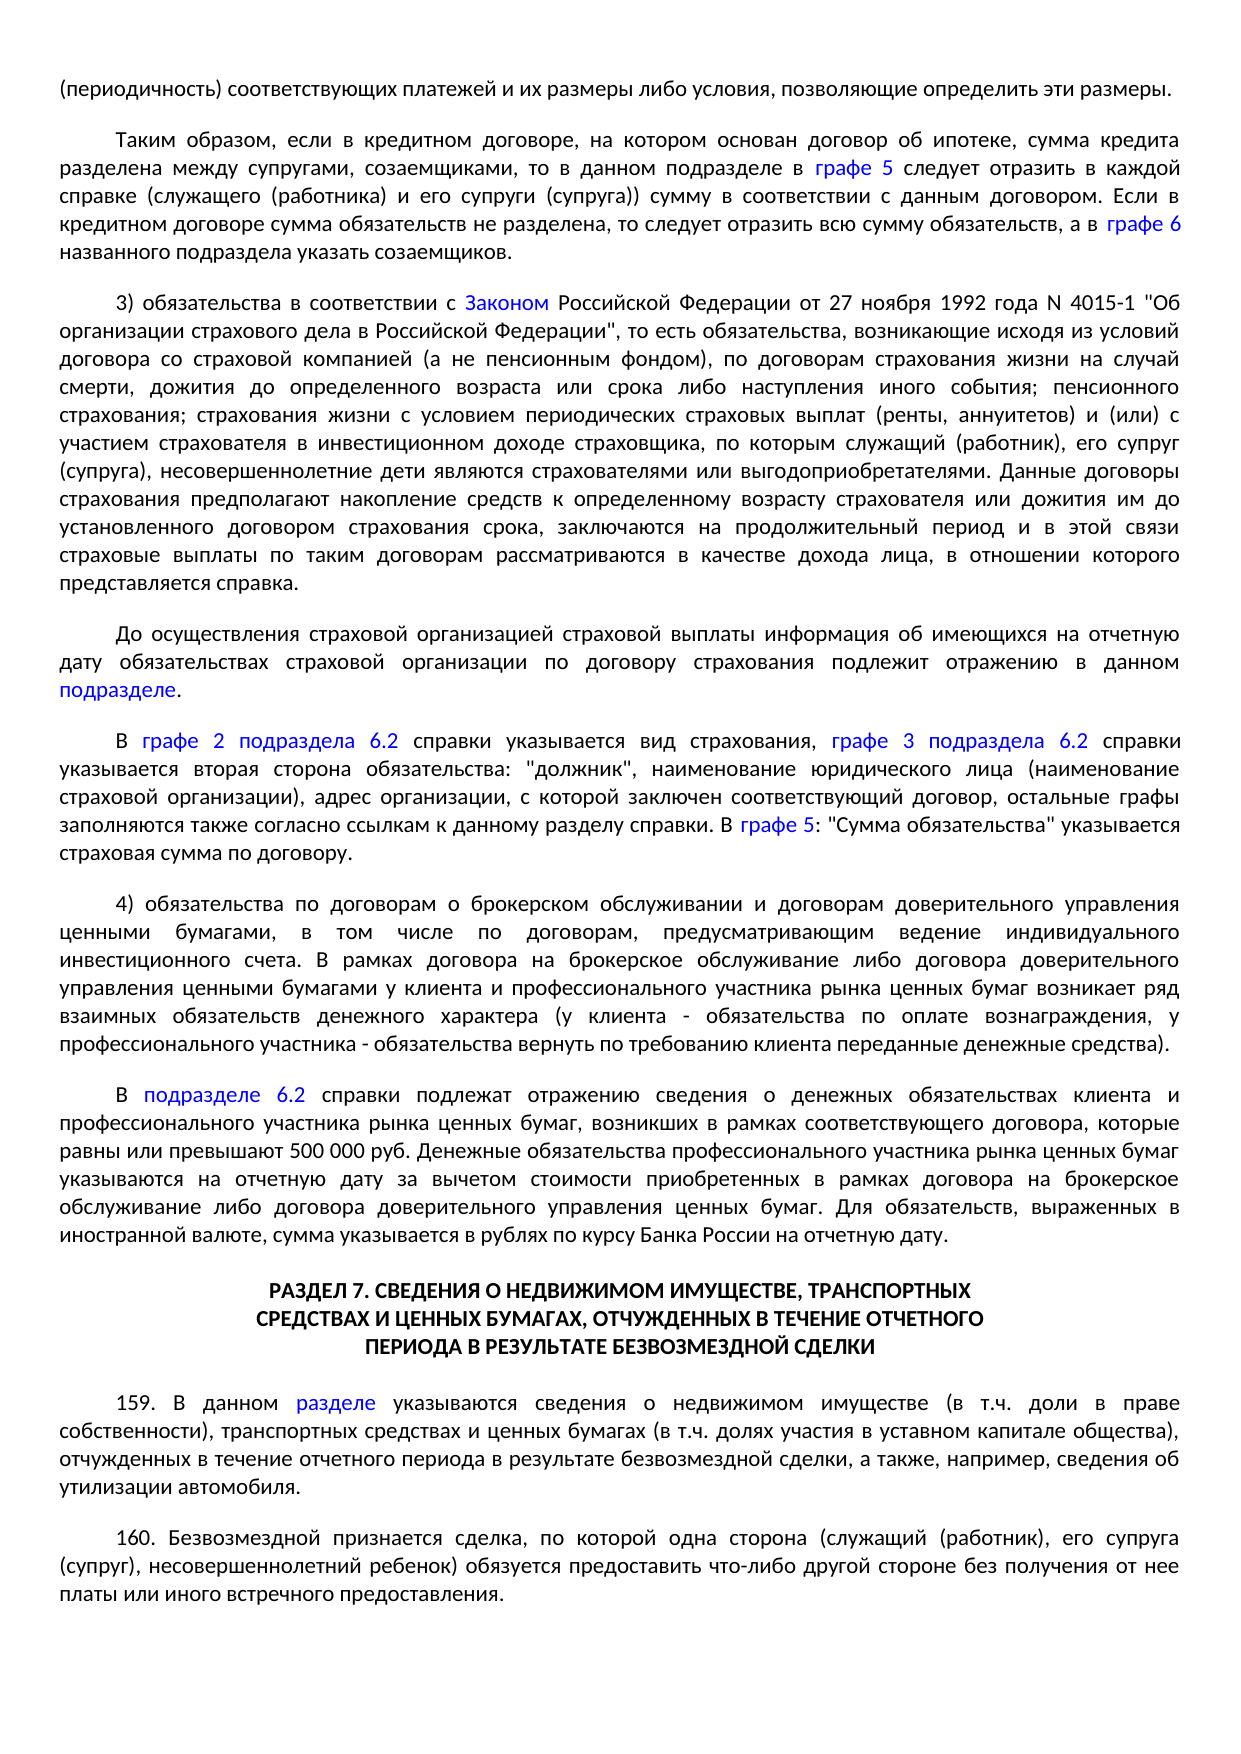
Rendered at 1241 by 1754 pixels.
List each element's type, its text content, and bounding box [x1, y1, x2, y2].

title СРЕДСТВАХ И ЦЕННЫХ БУМАГАХ, ОТЧУЖДЕННЫХ В ТЕЧЕНИЕ ОТЧЕТНОГО [59, 1304, 1181, 1332]
text 4) обязательства по договорам о брокерском обслуживании и договорам доверительного управления ценными бумагами, в том числе по договорам, предусматривающим ведение индивидуального инвестиционного счета. В рамках договора на брокерское обслуживание либо договора доверительного управления ценными бумагами у клиента и профессионального участника рынка ценных бумаг возникает ряд взаимных обязательств денежного характера (у клиента - обязательства по оплате вознаграждения, у профессионального участника - обязательства вернуть по требованию клиента переданные денежные средства). [59, 889, 1181, 1057]
text Таким образом, если в кредитном договоре, на котором основан договор об ипотеке, сумма кредита разделена между супругами, созаемщиками, то в данном подразделе в графе 5 следует отразить в каждой справке (служащего (работника) и его супруги (супруга)) сумму в соответствии с данным договором. Если в кредитном договоре сумма обязательств не разделена, то следует отразить всю сумму обязательств, а в графе 6 названного подраздела указать созаемщиков. [59, 125, 1181, 265]
text В графе 2 подраздела 6.2 справки указывается вид страхования, графе 3 подраздела 6.2 справки указывается вторая сторона обязательства: "должник", наименование юридического лица (наименование страховой организации), адрес организации, с которой заключен соответствующий договор, остальные графы заполняются также согласно ссылкам к данному разделу справки. В графе 5: "Сумма обязательства" указывается страховая сумма по договору. [59, 726, 1181, 866]
title ПЕРИОДА В РЕЗУЛЬТАТЕ БЕЗВОЗМЕЗДНОЙ СДЕЛКИ [59, 1332, 1181, 1360]
title РАЗДЕЛ 7. СВЕДЕНИЯ О НЕДВИЖИМОМ ИМУЩЕСТВЕ, ТРАНСПОРТНЫХ [59, 1276, 1181, 1304]
text 3) обязательства в соответствии с Законом Российской Федерации от 27 ноября 1992 года N 4015-1 "Об организации страхового дела в Российской Федерации", то есть обязательства, возникающие исходя из условий договора со страховой компанией (а не пенсионным фондом), по договорам страхования жизни на случай смерти, дожития до определенного возраста или срока либо наступления иного события; пенсионного страхования; страхования жизни с условием периодических страховых выплат (ренты, аннуитетов) и (или) с участием страхователя в инвестиционном доходе страховщика, по которым служащий (работник), его супруг (супруга), несовершеннолетние дети являются страхователями или выгодоприобретателями. Данные договоры страхования предполагают накопление средств к определенному возрасту страхователя или дожития им до установленного договором страхования срока, заключаются на продолжительный период и в этой связи страховые выплаты по таким договорам рассматриваются в качестве дохода лица, в отношении которого представляется справка. [59, 288, 1181, 596]
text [59, 74, 1181, 102]
text 159. В данном разделе указываются сведения о недвижимом имуществе (в т.ч. доли в праве собственности), транспортных средствах и ценных бумагах (в т.ч. долях участия в уставном капитале общества), отчужденных в течение отчетного периода в результате безвозмездной сделки, а также, например, сведения об утилизации автомобиля. [59, 1388, 1181, 1500]
text До осуществления страховой организацией страховой выплаты информация об имеющихся на отчетную дату обязательствах страховой организации по договору страхования подлежит отражению в данном подразделе. [59, 619, 1181, 703]
text 160. Безвозмездной признается сделка, по которой одна сторона (служащий (работник), его супруга (супруг), несовершеннолетний ребенок) обязуется предоставить что-либо другой стороне без получения от нее платы или иного встречного предоставления. [59, 1523, 1181, 1607]
text В подразделе 6.2 справки подлежат отражению сведения о денежных обязательствах клиента и профессионального участника рынка ценных бумаг, возникших в рамках соответствующего договора, которые равны или превышают 500 000 руб. Денежные обязательства профессионального участника рынка ценных бумаг указываются на отчетную дату за вычетом стоимости приобретенных в рамках договора на брокерское обслуживание либо договора доверительного управления ценных бумаг. Для обязательств, выраженных в иностранной валюте, сумма указывается в рублях по курсу Банка России на отчетную дату. [59, 1080, 1181, 1248]
